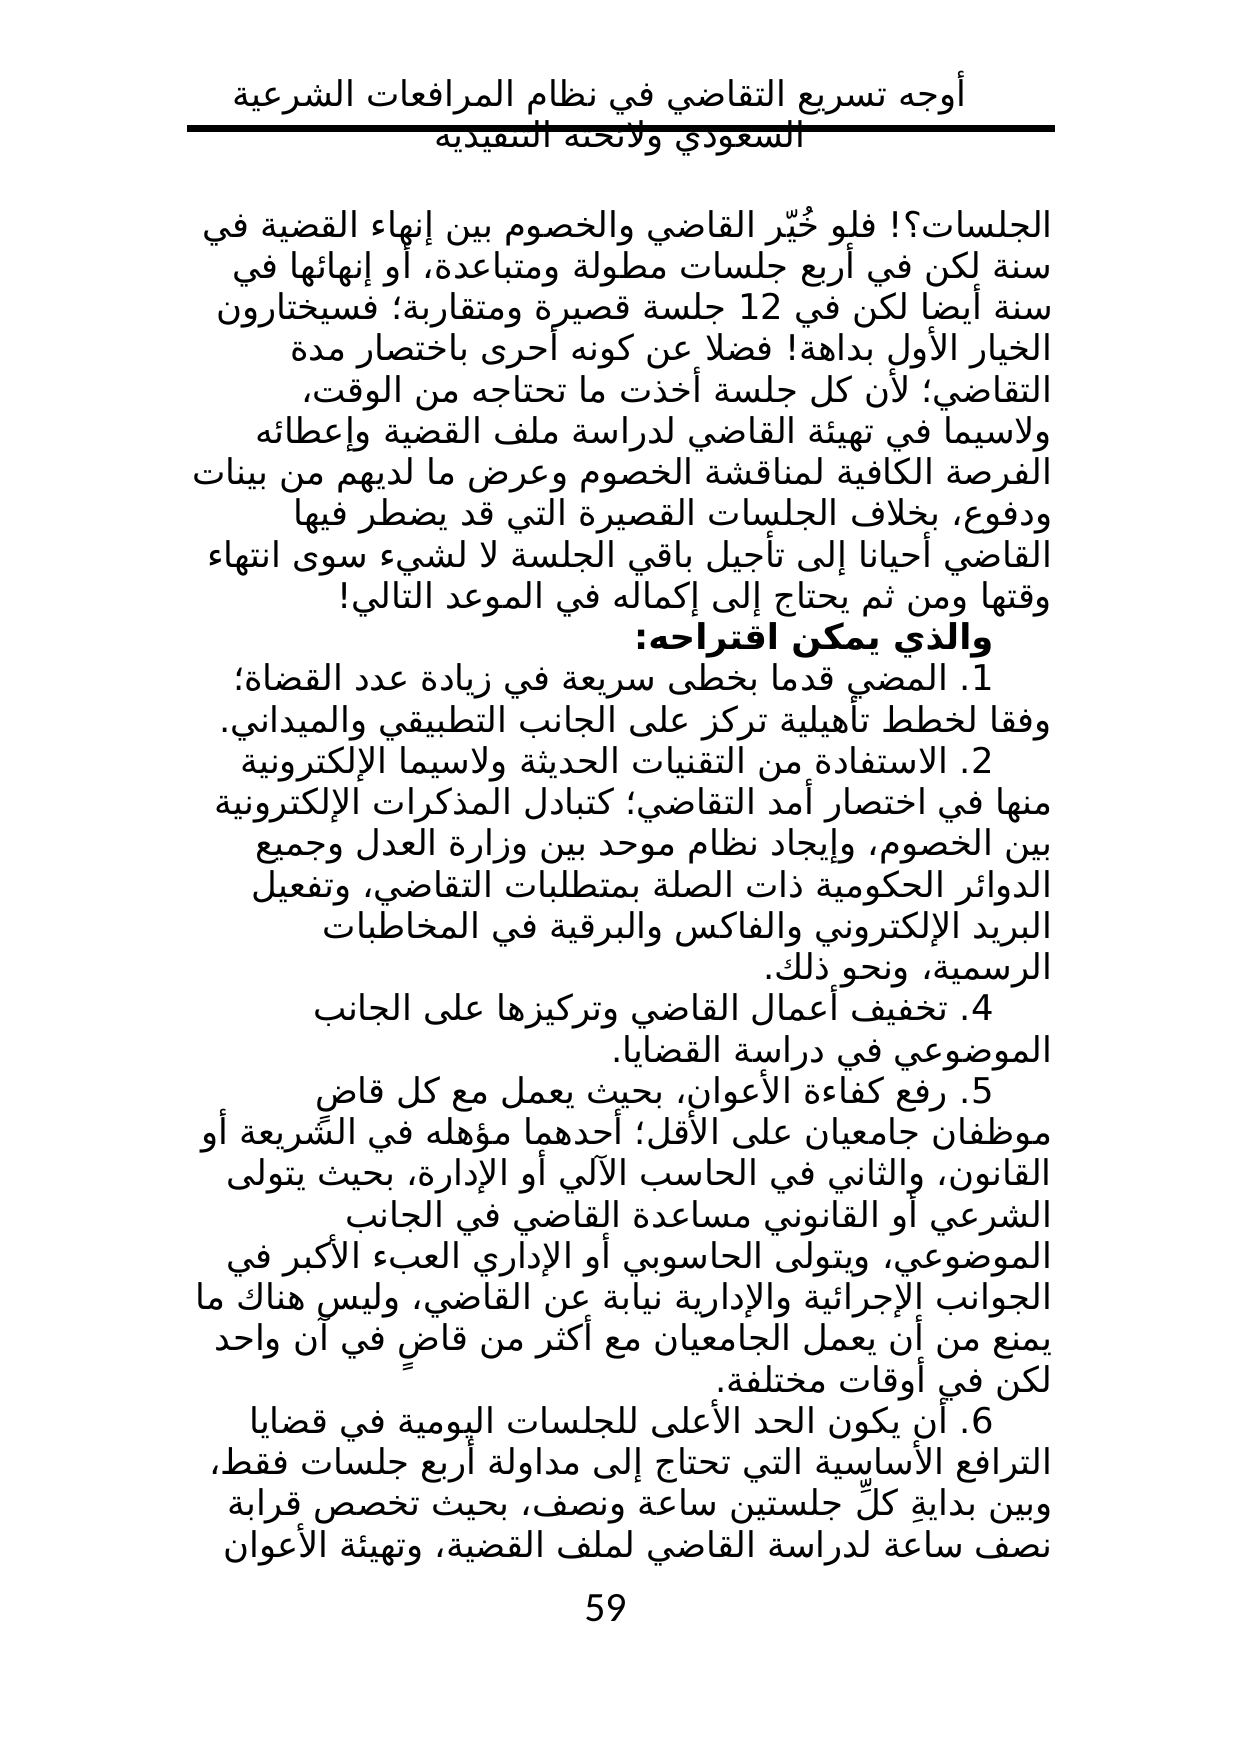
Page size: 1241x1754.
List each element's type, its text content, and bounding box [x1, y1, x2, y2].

text والذي يمكن اقتراحه: [187, 617, 1053, 658]
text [187, 1400, 1053, 1565]
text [187, 204, 1053, 617]
text 5. رفع كفاءة الأعوان، بحيث يعمل مع كل قاضٍ موظفان جامعيان على الأقل؛ أحدهما مؤهله في الشريعة أو القانون، والثاني في الحاسب الآلي أو الإدارة، بحيث يتولى الشرعي أو القانوني مساعدة القاضي في الجانب الموضوعي، ويتولى الحاسوبي أو الإداري العبء الأكبر في الجوانب الإجرائية والإدارية نيابة عن القاضي، وليس هناك ما يمنع من أن يعمل الجامعيان مع أكثر من قاضٍ في آن واحد لكن في أوقات مختلفة. [187, 1070, 1053, 1400]
text 1. المضي قدما بخطى سريعة في زيادة عدد القضاة؛ وفقا لخطط تأهيلية تركز على الجانب التطبيقي والميداني. [187, 658, 1053, 740]
text 2. الاستفادة من التقنيات الحديثة ولاسيما الإلكترونية منها في اختصار أمد التقاضي؛ كتبادل المذكرات الإلكترونية بين الخصوم، وإيجاد نظام موحد بين وزارة العدل وجميع الدوائر الحكومية ذات الصلة بمتطلبات التقاضي، وتفعيل البريد الإلكتروني والفاكس والبرقية في المخاطبات الرسمية، ونحو ذلك. [187, 740, 1053, 988]
text 4. تخفيف أعمال القاضي وتركيزها على الجانب الموضوعي في دراسة القضايا. [187, 988, 1053, 1070]
